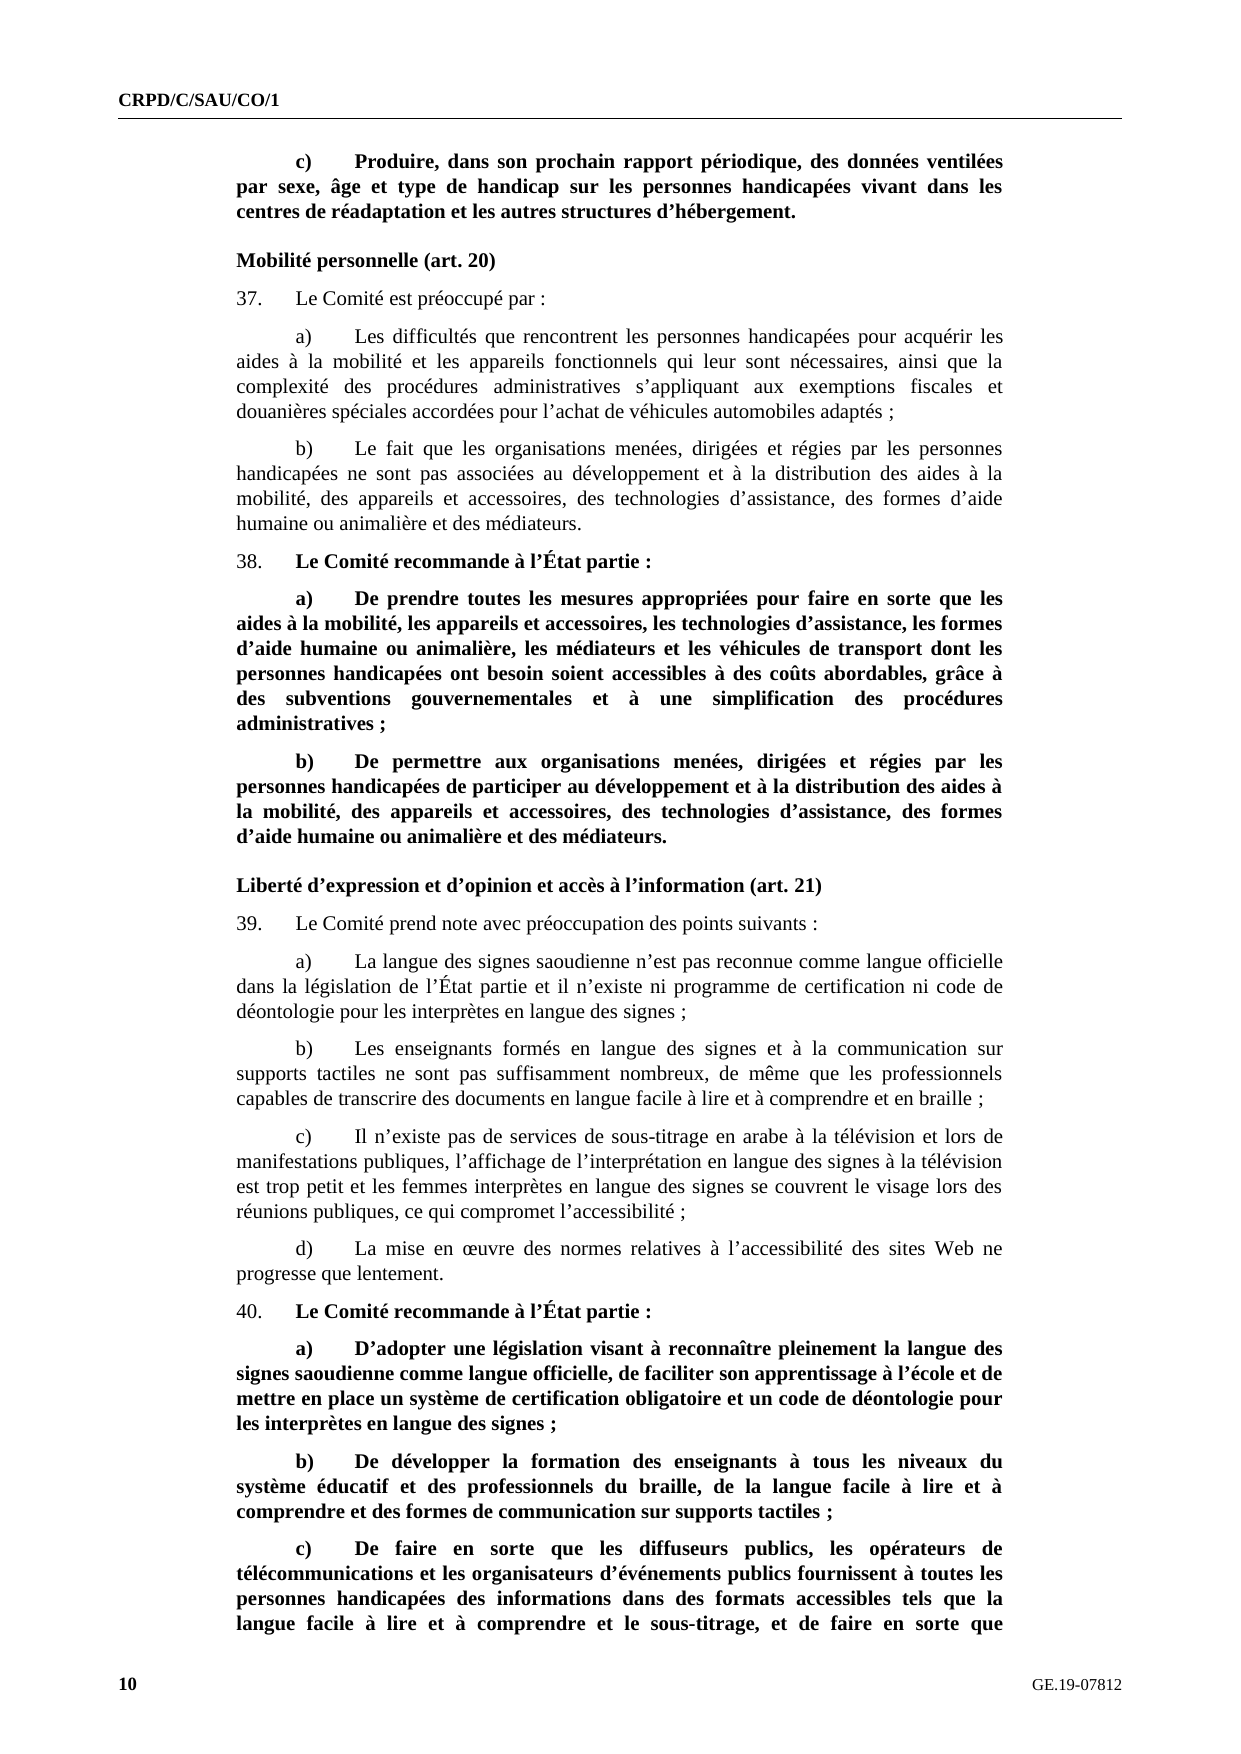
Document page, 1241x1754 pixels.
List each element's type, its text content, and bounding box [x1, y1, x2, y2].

text a) Les difficultés que rencontrent les personnes handicapées pour acquérir les aides à la mobilité et les appareils fonctionnels qui leur sont nécessaires, ainsi que la complexité des procédures administratives s’appliquant aux exemptions fiscales et douanières spéciales accordées pour l’achat de véhicules automobiles adaptés ; [236, 323, 1004, 423]
text d) La mise en œuvre des normes relatives à l’accessibilité des sites Web ne progresse que lentement. [236, 1235, 1004, 1285]
text Mobilité personnelle (art. 20) [118, 248, 1004, 273]
text b) De développer la formation des enseignants à tous les niveaux du système éducatif et des professionnels du braille, de la langue facile à lire et à comprendre et des formes de communication sur supports tactiles ; [236, 1448, 1004, 1523]
text 40. Le Comité recommande à l’État partie : [236, 1298, 1004, 1323]
text a) De prendre toutes les mesures appropriées pour faire en sorte que les aides à la mobilité, les appareils et accessoires, les technologies d’assistance, les formes d’aide humaine ou animalière, les médiateurs et les véhicules de transport dont les personnes handicapées ont besoin soient accessibles à des coûts abordables, grâce à des subventions gouvernementales et à une simplification des procédures administratives ; [236, 585, 1004, 735]
text b) Les enseignants formés en langue des signes et à la communication sur supports tactiles ne sont pas suffisamment nombreux, de même que les professionnels capables de transcrire des documents en langue facile à lire et à comprendre et en braille ; [236, 1035, 1004, 1110]
text Liberté d’expression et d’opinion et accès à l’information (art. 21) [118, 873, 1004, 898]
text b) Le fait que les organisations menées, dirigées et régies par les personnes handicapées ne sont pas associées au développement et à la distribution des aides à la mobilité, des appareils et accessoires, des technologies d’assistance, des formes d’aide humaine ou animalière et des médiateurs. [236, 435, 1004, 535]
text a) La langue des signes saoudienne n’est pas reconnue comme langue officielle dans la législation de l’État partie et il n’existe ni programme de certification ni code de déontologie pour les interprètes en langue des signes ; [236, 948, 1004, 1023]
text b) De permettre aux organisations menées, dirigées et régies par les personnes handicapées de participer au développement et à la distribution des aides à la mobilité, des appareils et accessoires, des technologies d’assistance, des formes d’aide humaine ou animalière et des médiateurs. [236, 748, 1004, 848]
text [236, 1535, 1004, 1635]
text 39. Le Comité prend note avec préoccupation des points suivants : [236, 910, 1004, 935]
text c) Produire, dans son prochain rapport périodique, des données ventilées par sexe, âge et type de handicap sur les personnes handicapées vivant dans les centres de réadaptation et les autres structures d’hébergement. [236, 148, 1004, 223]
text 37. Le Comité est préoccupé par : [236, 285, 1004, 310]
text c) Il n’existe pas de services de sous-titrage en arabe à la télévision et lors de manifestations publiques, l’affichage de l’interprétation en langue des signes à la télévision est trop petit et les femmes interprètes en langue des signes se couvrent le visage lors des réunions publiques, ce qui compromet l’accessibilité ; [236, 1123, 1004, 1223]
text a) D’adopter une législation visant à reconnaître pleinement la langue des signes saoudienne comme langue officielle, de faciliter son apprentissage à l’école et de mettre en place un système de certification obligatoire et un code de déontologie pour les interprètes en langue des signes ; [236, 1335, 1004, 1435]
text 38. Le Comité recommande à l’État partie : [236, 548, 1004, 573]
